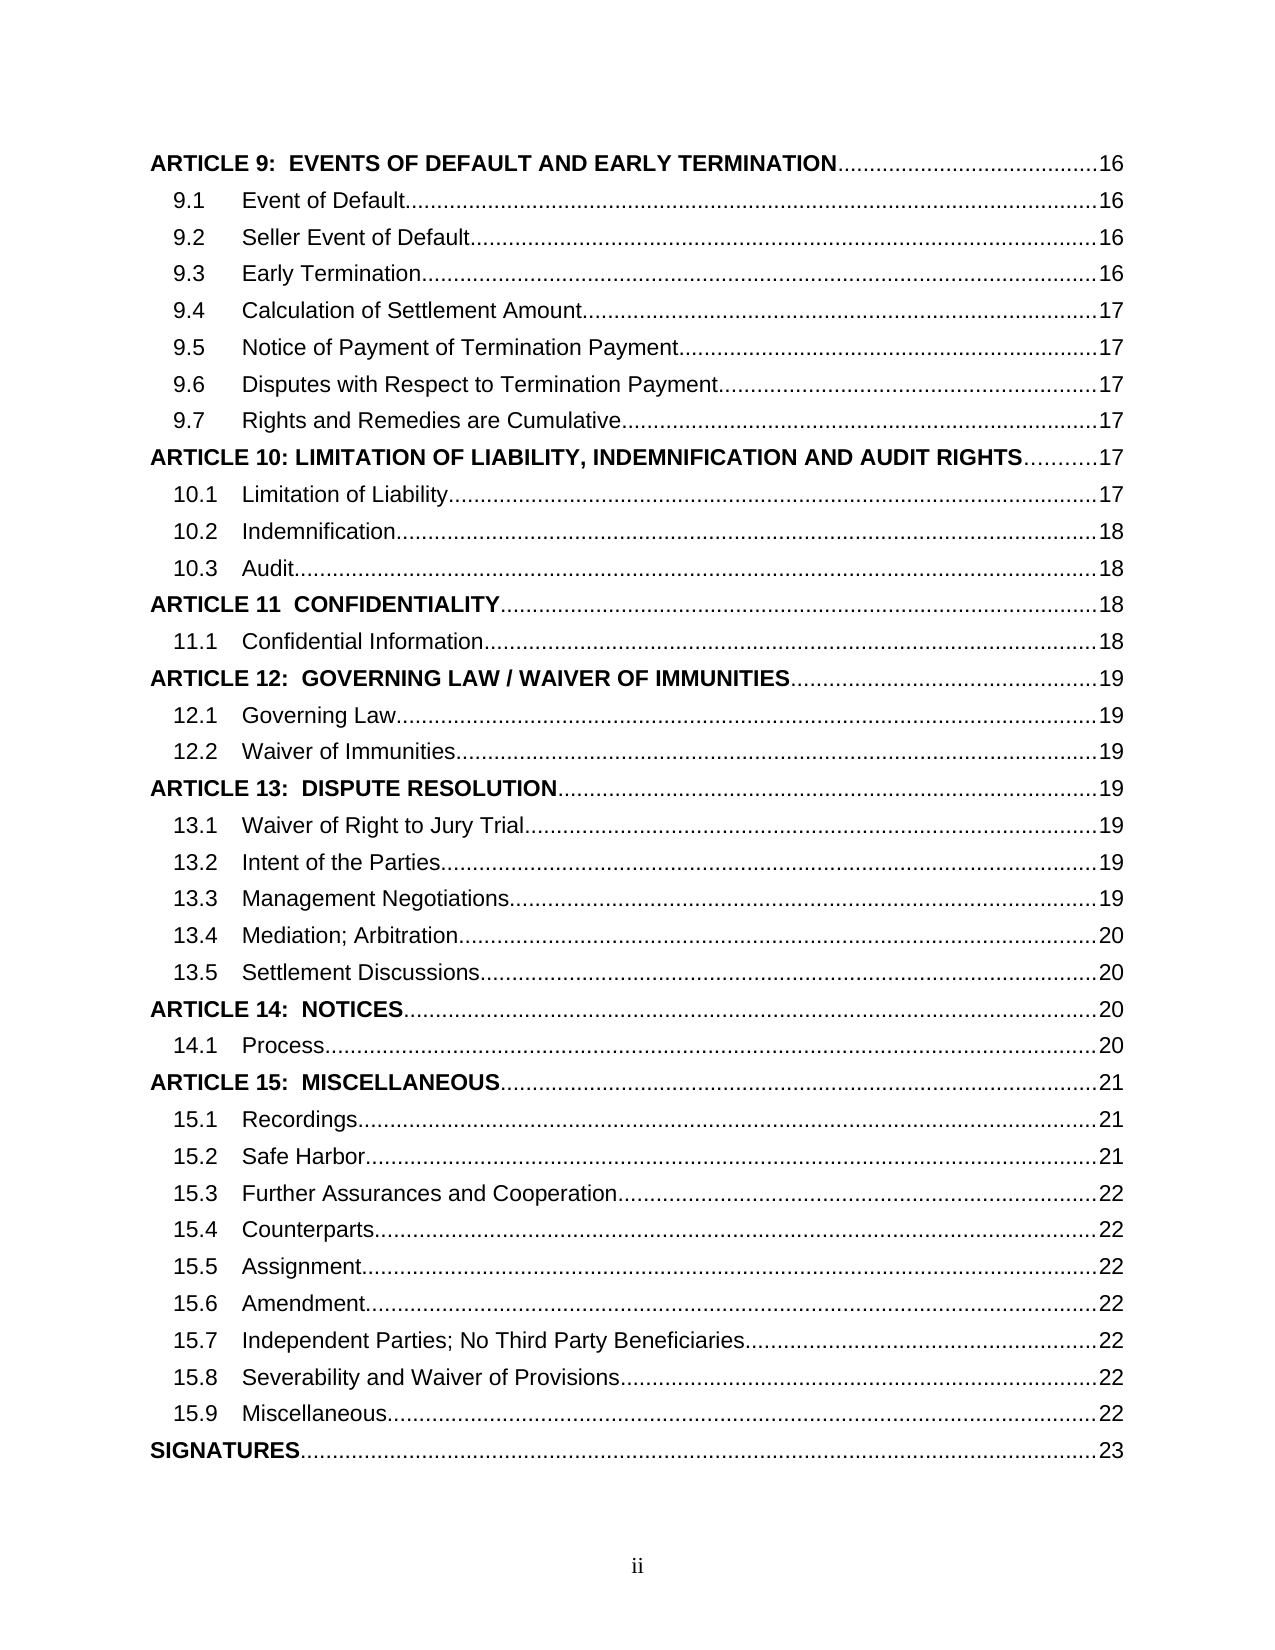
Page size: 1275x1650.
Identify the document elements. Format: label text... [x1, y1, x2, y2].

text 15.8 Severability and Waiver of Provisions 22 [173, 1363, 1125, 1390]
text 9.2 Seller Event of Default 16 [173, 223, 1125, 250]
text 15.4 Counterparts 22 [173, 1216, 1125, 1243]
text ARTICLE 11 CONFIDENTIALITY 18 [150, 591, 1125, 618]
text 9.7 Rights and Remedies are Cumulative 17 [173, 407, 1125, 434]
text 15.2 Safe Harbor 21 [173, 1143, 1125, 1169]
text ARTICLE 15: MISCELLANEOUS 21 [150, 1069, 1125, 1096]
text 10.3 Audit 18 [173, 554, 1125, 581]
text ARTICLE 12: GOVERNING LAW / WAIVER OF IMMUNITIES 19 [150, 665, 1125, 691]
text 13.3 Management Negotiations 19 [173, 885, 1125, 912]
text ARTICLE 10: LIMITATION OF LIABILITY, INDEMNIFICATION AND AUDIT RIGHTS 17 [150, 444, 1125, 471]
text SIGNATURES 23 [150, 1437, 1125, 1463]
text 15.1 Recordings 21 [173, 1106, 1125, 1132]
text 13.4 Mediation; Arbitration 20 [173, 922, 1125, 948]
text ARTICLE 14: NOTICES 20 [150, 996, 1125, 1022]
text 10.1 Limitation of Liability 17 [173, 481, 1125, 507]
text 9.5 Notice of Payment of Termination Payment 17 [173, 334, 1125, 360]
text 9.4 Calculation of Settlement Amount 17 [173, 297, 1125, 323]
text 15.6 Amendment 22 [173, 1290, 1125, 1316]
text 13.1 Waiver of Right to Jury Trial 19 [173, 812, 1125, 838]
text 15.3 Further Assurances and Cooperation 22 [173, 1179, 1125, 1206]
text 10.2 Indemnification 18 [173, 518, 1125, 544]
text 12.1 Governing Law 19 [173, 702, 1125, 728]
text 11.1 Confidential Information 18 [173, 628, 1125, 654]
text 9.1 Event of Default 16 [173, 187, 1125, 213]
text ARTICLE 13: DISPUTE RESOLUTION 19 [150, 775, 1125, 801]
text 15.9 Miscellaneous 22 [173, 1400, 1125, 1427]
text 15.5 Assignment 22 [173, 1253, 1125, 1279]
text 9.6 Disputes with Respect to Termination Payment 17 [173, 371, 1125, 397]
text 13.5 Settlement Discussions 20 [173, 959, 1125, 985]
text ARTICLE 9: EVENTS OF DEFAULT AND EARLY TERMINATION 16 [150, 150, 1125, 176]
text 14.1 Process 20 [173, 1032, 1125, 1059]
text 9.3 Early Termination 16 [173, 260, 1125, 287]
text 12.2 Waiver of Immunities 19 [173, 738, 1125, 765]
text 15.7 Independent Parties; No Third Party Beneficiaries 22 [173, 1327, 1125, 1353]
text 13.2 Intent of the Parties 19 [173, 849, 1125, 875]
